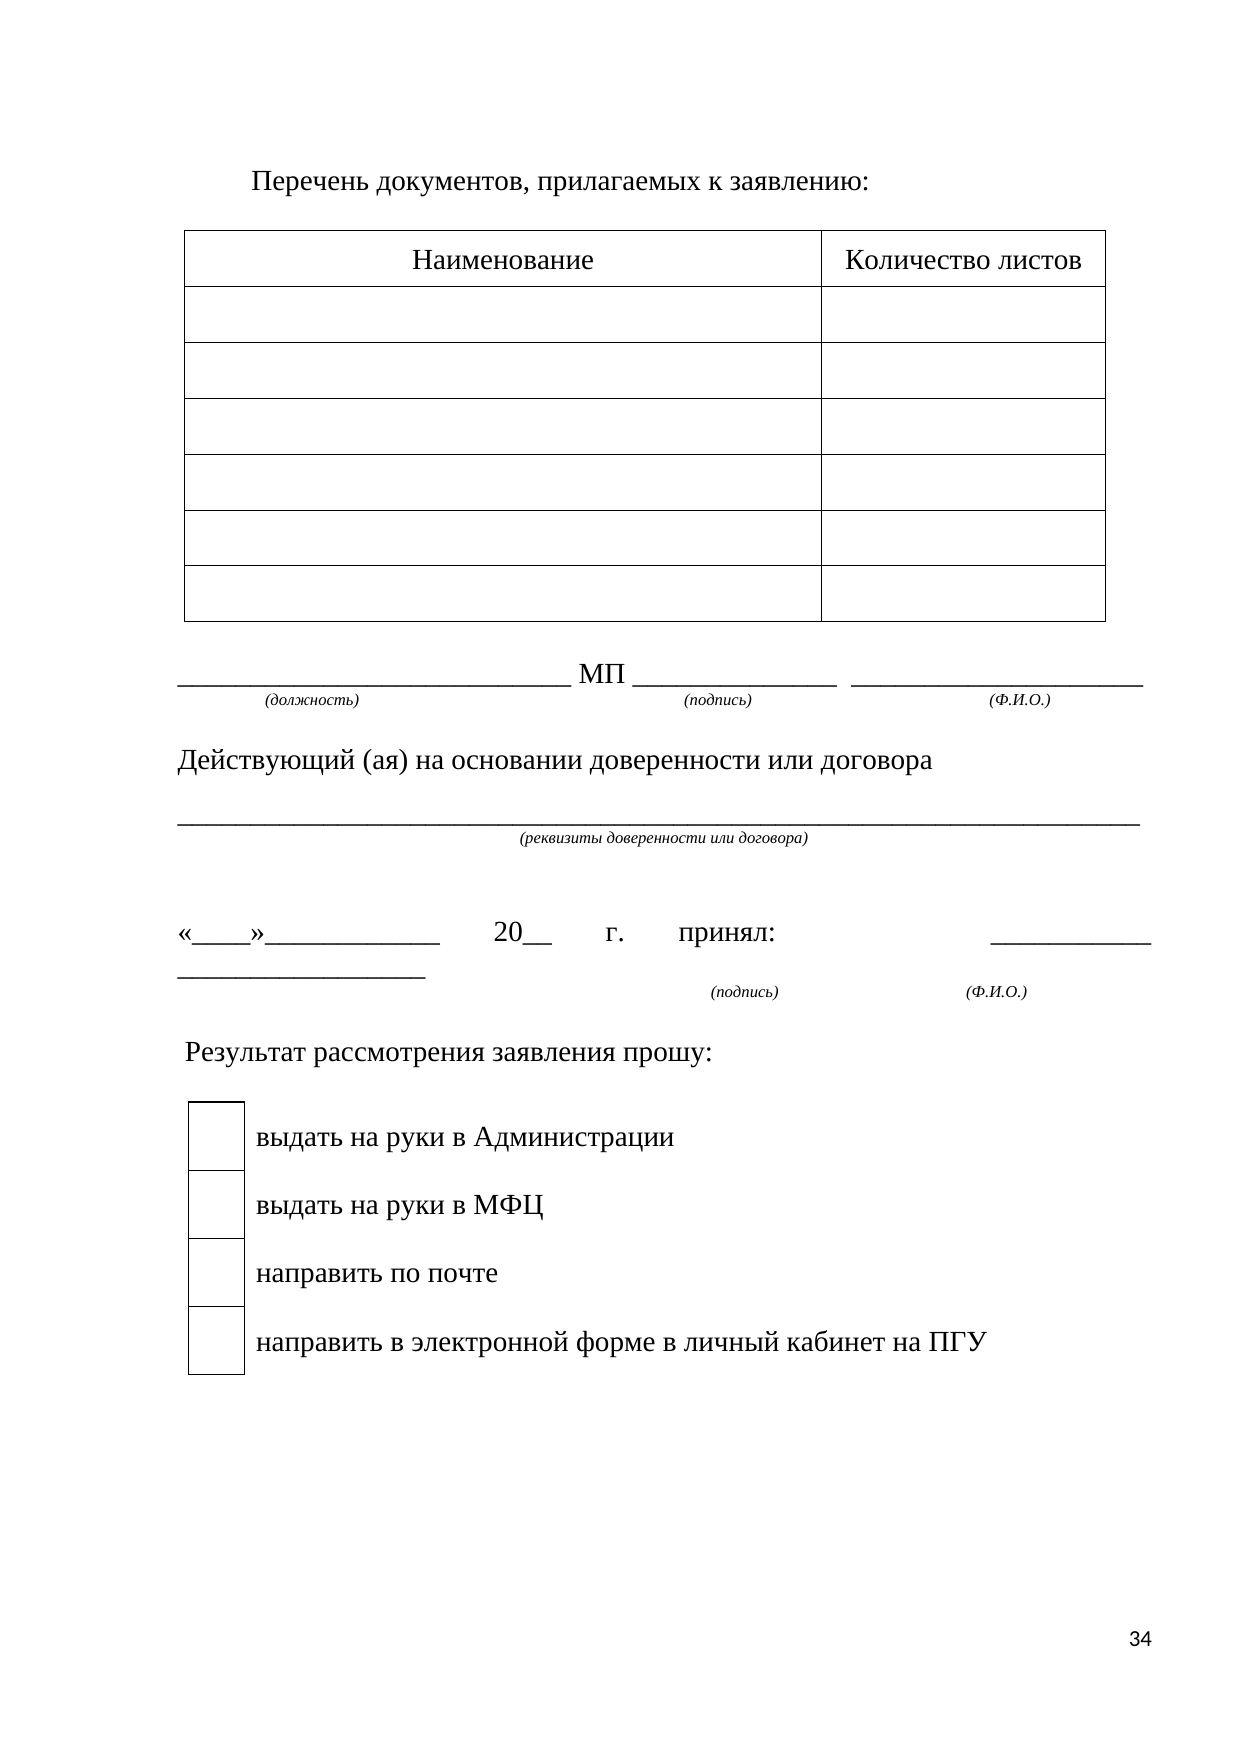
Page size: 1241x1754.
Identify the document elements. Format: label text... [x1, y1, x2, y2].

table_cell [185, 511, 821, 565]
text Перечень документов, прилагаемых к заявлению: [177, 163, 1152, 197]
table_cell [822, 566, 1105, 621]
text (реквизиты доверенности или договора) [177, 828, 1152, 847]
table_cell выдать на руки в МФЦ [245, 1170, 1208, 1238]
table_cell [822, 287, 1105, 342]
table_header Количество листов [822, 231, 1105, 286]
text __________________________________________________________________ [177, 795, 1152, 828]
table_header [233, 1103, 244, 1169]
text Результат рассмотрения заявления прошу: [177, 1034, 1152, 1068]
table_cell [185, 566, 821, 621]
table_header выдать на руки в Администрации [245, 1101, 1208, 1169]
table_header Наименование [185, 231, 821, 286]
text Действующий (ая) на основании доверенности или договора [177, 742, 1152, 776]
text (должность) (подпись) (Ф.И.О.) [177, 689, 1152, 708]
table_cell [189, 1239, 200, 1306]
table_cell направить в электронной форме в личный кабинет на ПГУ [245, 1306, 1208, 1374]
text «____»____________ 20__ г. принял: ___________ _________________ [177, 914, 1152, 982]
table_cell [822, 511, 1105, 565]
table_cell [185, 455, 821, 509]
text ___________________________ МП ______________ ____________________ [177, 656, 1152, 689]
table_cell [233, 1171, 244, 1238]
table_cell [822, 455, 1105, 509]
table_cell [185, 399, 821, 454]
text (подпись) (Ф.И.О.) [177, 982, 1152, 1001]
table_cell [822, 399, 1105, 454]
table_cell направить по почте [245, 1238, 1208, 1306]
table_cell [185, 287, 821, 342]
table_cell [822, 343, 1105, 398]
table_cell [185, 343, 821, 398]
table_cell [233, 1307, 244, 1374]
table_cell [189, 1171, 200, 1238]
table_header [189, 1103, 200, 1169]
table_cell [189, 1307, 200, 1374]
table_cell [233, 1239, 244, 1306]
